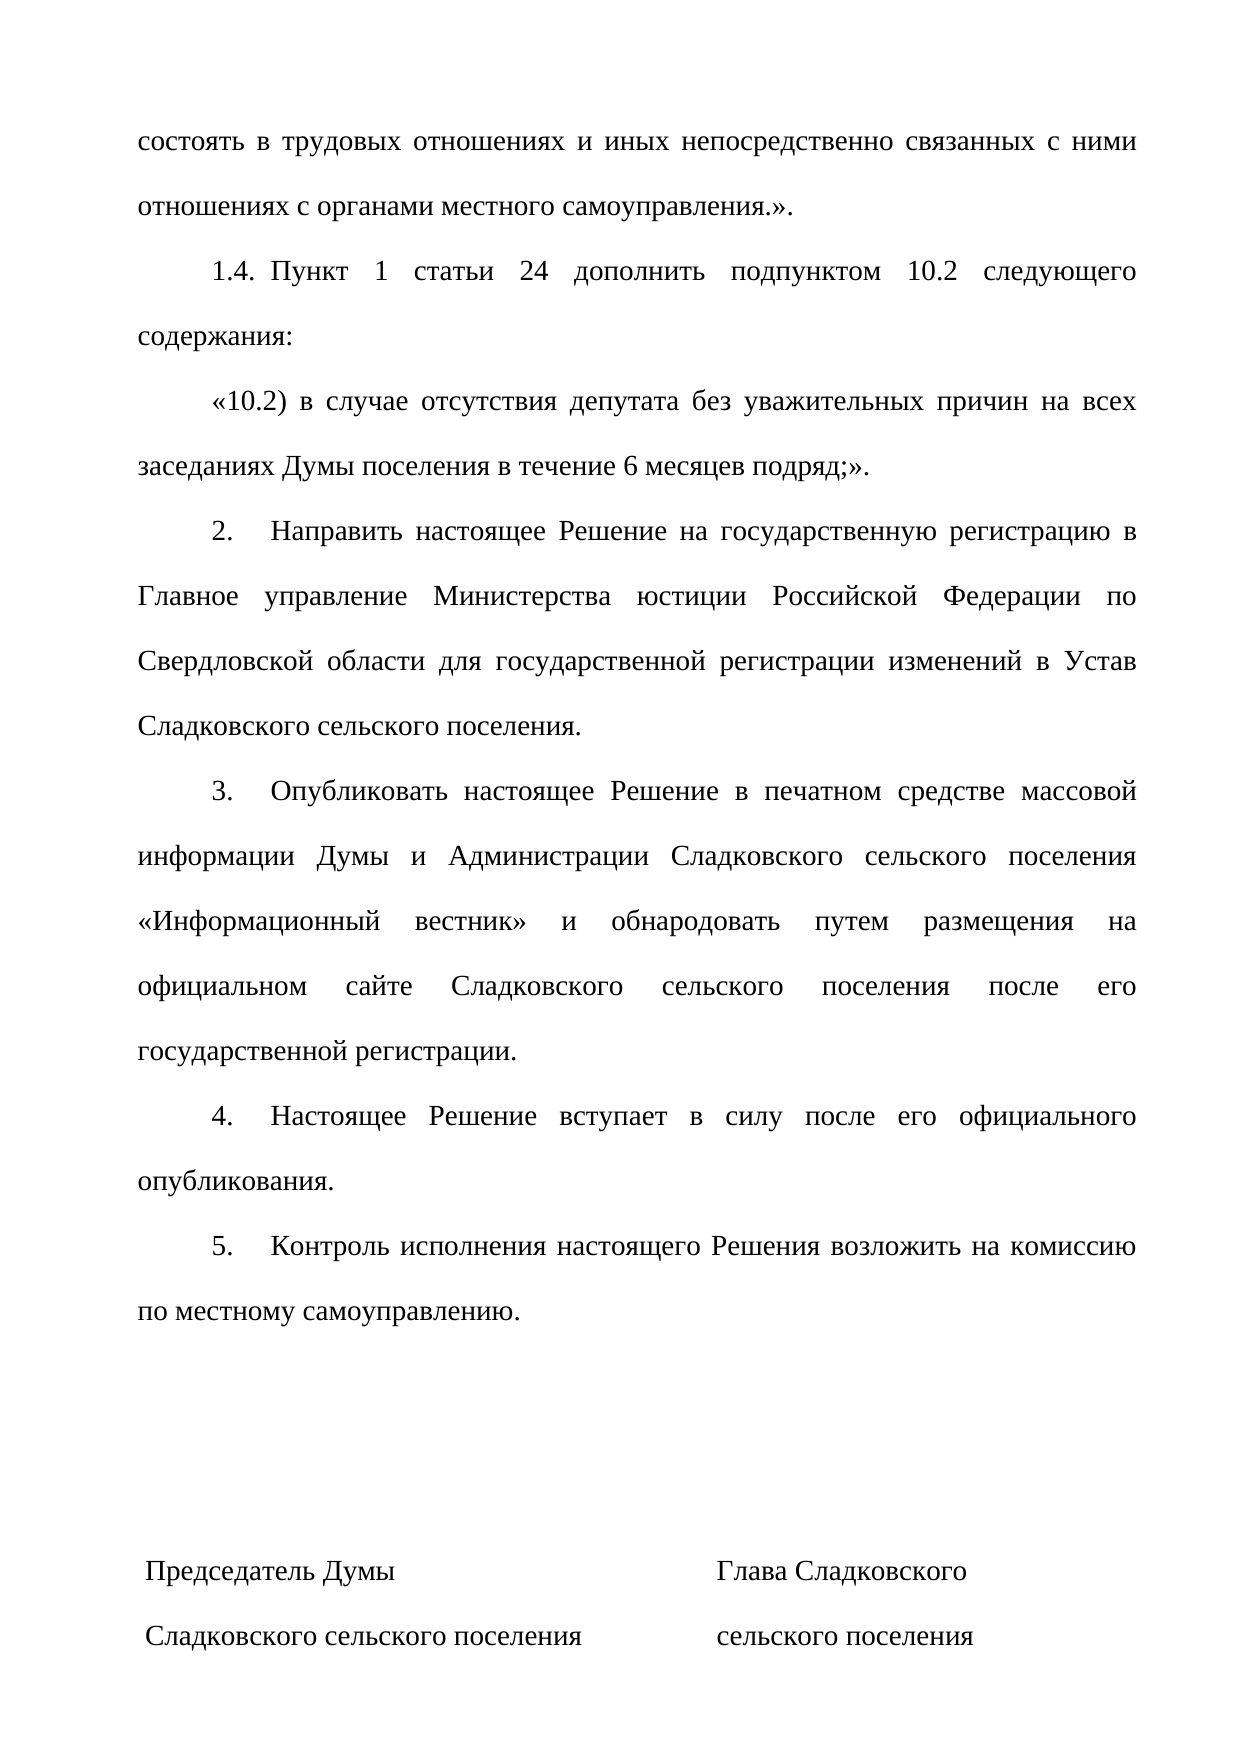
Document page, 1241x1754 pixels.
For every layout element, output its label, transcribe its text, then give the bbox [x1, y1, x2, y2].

list Контроль исполнения настоящего Решения возложить на комиссию по местному самоуправлению. [137, 1212, 1137, 1342]
text «10.2) в случае отсутствия депутата без уважительных причин на всех заседаниях Думы поселения в течение 6 месяцев подряд;». [137, 367, 1137, 497]
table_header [640, 1538, 1153, 1667]
list Пункт 1 статьи 24 дополнить подпунктом 10.2 следующего содержания: [137, 237, 1137, 367]
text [137, 107, 1137, 237]
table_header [126, 1538, 639, 1667]
list Направить настоящее Решение на государственную регистрацию в Главное управление Министерства юстиции Российской Федерации по Свердловской области для государственной регистрации изменений в Устав Сладковского сельского поселения. [137, 497, 1137, 757]
list Опубликовать настоящее Решение в печатном средстве массовой информации Думы и Администрации Сладковского сельского поселения «Информационный вестник» и обнародовать путем размещения на официальном сайте Сладковского сельского поселения после его государственной регистрации. [137, 757, 1137, 1082]
list Настоящее Решение вступает в силу после его официального опубликования. [137, 1082, 1137, 1212]
